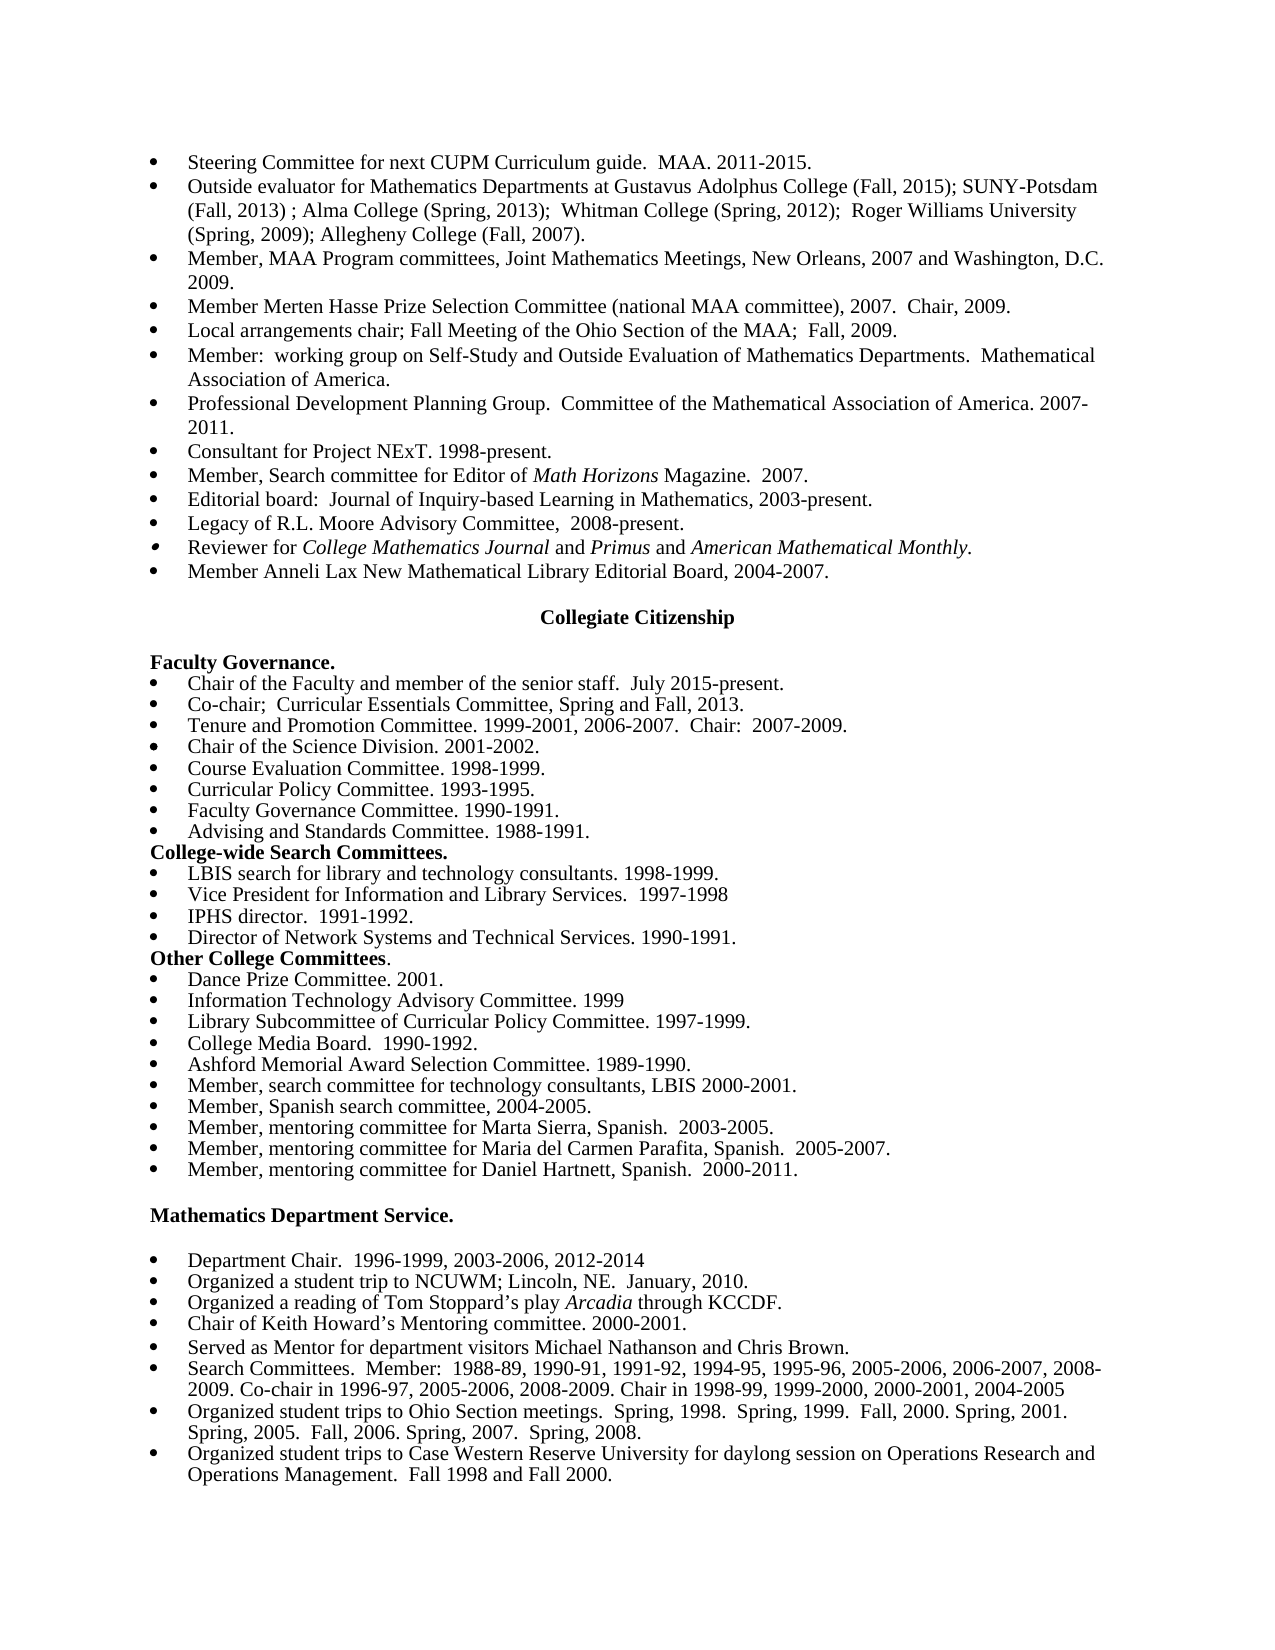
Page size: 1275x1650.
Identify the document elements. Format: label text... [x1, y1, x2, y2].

list Member, MAA Program committees, Joint Mathematics Meetings, New Orleans, 2007 and Washington, D.C. 2009. [150, 246, 1125, 294]
list Editorial board: Journal of Inquiry-based Learning in Mathematics, 2003-present. [150, 487, 1125, 511]
list Chair of Keith Howard’s Mentoring committee. 2000-2001. [150, 1314, 1125, 1335]
list Organized a student trip to NCUWM; Lincoln, NE. January, 2010. [150, 1271, 1125, 1293]
list LBIS search for library and technology consultants. 1998-1999. [150, 864, 1125, 885]
text College-wide Search Committees. [150, 843, 1125, 864]
list Member, Search committee for Editor of Math Horizons Magazine. 2007. [150, 463, 1125, 487]
list Professional Development Planning Group. Committee of the Mathematical Association of America. 2007-2011. [150, 391, 1125, 439]
list IPHS director. 1991-1992. [150, 906, 1125, 927]
list Director of Network Systems and Technical Services. 1990-1991. [150, 927, 1125, 948]
list Dance Prize Committee. 2001. [150, 969, 1125, 991]
list Served as Mentor for department visitors Michael Nathanson and Chris Brown. [150, 1335, 1125, 1359]
list Member Anneli Lax New Mathematical Library Editorial Board, 2004-2007. [150, 559, 1125, 583]
list Search Committees. Member: 1988-89, 1990-91, 1991-92, 1994-95, 1995-96, 2005-2006, 2006-2007, 2008-2009. Co-chair in 1996-97, 2005-2006, 2008-2009. Chair in 1998-99, 1999-2000, 2000-2001, 2004-2005 [150, 1359, 1125, 1401]
list Library Subcommittee of Curricular Policy Committee. 1997-1999. [150, 1012, 1125, 1033]
text Other College Committees. [150, 948, 1125, 969]
list Member, mentoring committee for Maria del Carmen Parafita, Spanish. 2005-2007. [150, 1139, 1125, 1160]
text Mathematics Department Service. [150, 1205, 1125, 1226]
list Tenure and Promotion Committee. 1999-2001, 2006-2007. Chair: 2007-2009. [150, 716, 1125, 737]
list Local arrangements chair; Fall Meeting of the Ohio Section of the MAA; Fall, 2009. [150, 318, 1125, 342]
list Organized student trips to Ohio Section meetings. Spring, 1998. Spring, 1999. Fall, 2000. Spring, 2001. Spring, 2005. Fall, 2006. Spring, 2007. Spring, 2008. [150, 1401, 1125, 1444]
list Consultant for Project NExT. 1998-present. [150, 439, 1125, 463]
list Member, mentoring committee for Daniel Hartnett, Spanish. 2000-2011. [150, 1160, 1125, 1181]
list Member Merten Hasse Prize Selection Committee (national MAA committee), 2007. Chair, 2009. [150, 294, 1125, 318]
list Member, Spanish search committee, 2004-2005. [150, 1096, 1125, 1118]
list Legacy of R.L. Moore Advisory Committee, 2008-present. [150, 511, 1125, 535]
list Ashford Memorial Award Selection Committee. 1989-1990. [150, 1054, 1125, 1075]
list Department Chair. 1996-1999, 2003-2006, 2012-2014 [150, 1250, 1125, 1271]
text Collegiate Citizenship [150, 607, 1125, 628]
list Reviewer for College Mathematics Journal and Primus and American Mathematical Monthly. [150, 535, 1125, 559]
list Co-chair; Curricular Essentials Committee, Spring and Fall, 2013. [150, 695, 1125, 716]
list Advising and Standards Committee. 1988-1991. [150, 822, 1125, 843]
list Member, mentoring committee for Marta Sierra, Spanish. 2003-2005. [150, 1118, 1125, 1139]
list Information Technology Advisory Committee. 1999 [150, 991, 1125, 1012]
list Faculty Governance Committee. 1990-1991. [150, 800, 1125, 822]
list Member, search committee for technology consultants, LBIS 2000-2001. [150, 1075, 1125, 1096]
list Outside evaluator for Mathematics Departments at Gustavus Adolphus College (Fall, 2015); SUNY-Potsdam (Fall, 2013) ; Alma College (Spring, 2013); Whitman College (Spring, 2012); Roger Williams University (Spring, 2009); Allegheny College (Fall, 2007). [150, 174, 1125, 246]
text Faculty Governance. [150, 652, 1125, 673]
list Steering Committee for next CUPM Curriculum guide. MAA. 2011-2015. [150, 150, 1125, 174]
list Chair of the Science Division. 2001-2002. [150, 737, 1125, 758]
list Chair of the Faculty and member of the senior staff. July 2015-present. [150, 673, 1125, 695]
list Organized a reading of Tom Stoppard’s play Arcadia through KCCDF. [150, 1293, 1125, 1314]
list Vice President for Information and Library Services. 1997-1998 [150, 885, 1125, 906]
list Member: working group on Self-Study and Outside Evaluation of Mathematics Departments. Mathematical Association of America. [150, 342, 1125, 391]
list Organized student trips to Case Western Reserve University for daylong session on Operations Research and Operations Management. Fall 1998 and Fall 2000. [150, 1444, 1125, 1486]
list Course Evaluation Committee. 1998-1999. [150, 758, 1125, 779]
list College Media Board. 1990-1992. [150, 1033, 1125, 1054]
list Curricular Policy Committee. 1993-1995. [150, 779, 1125, 800]
